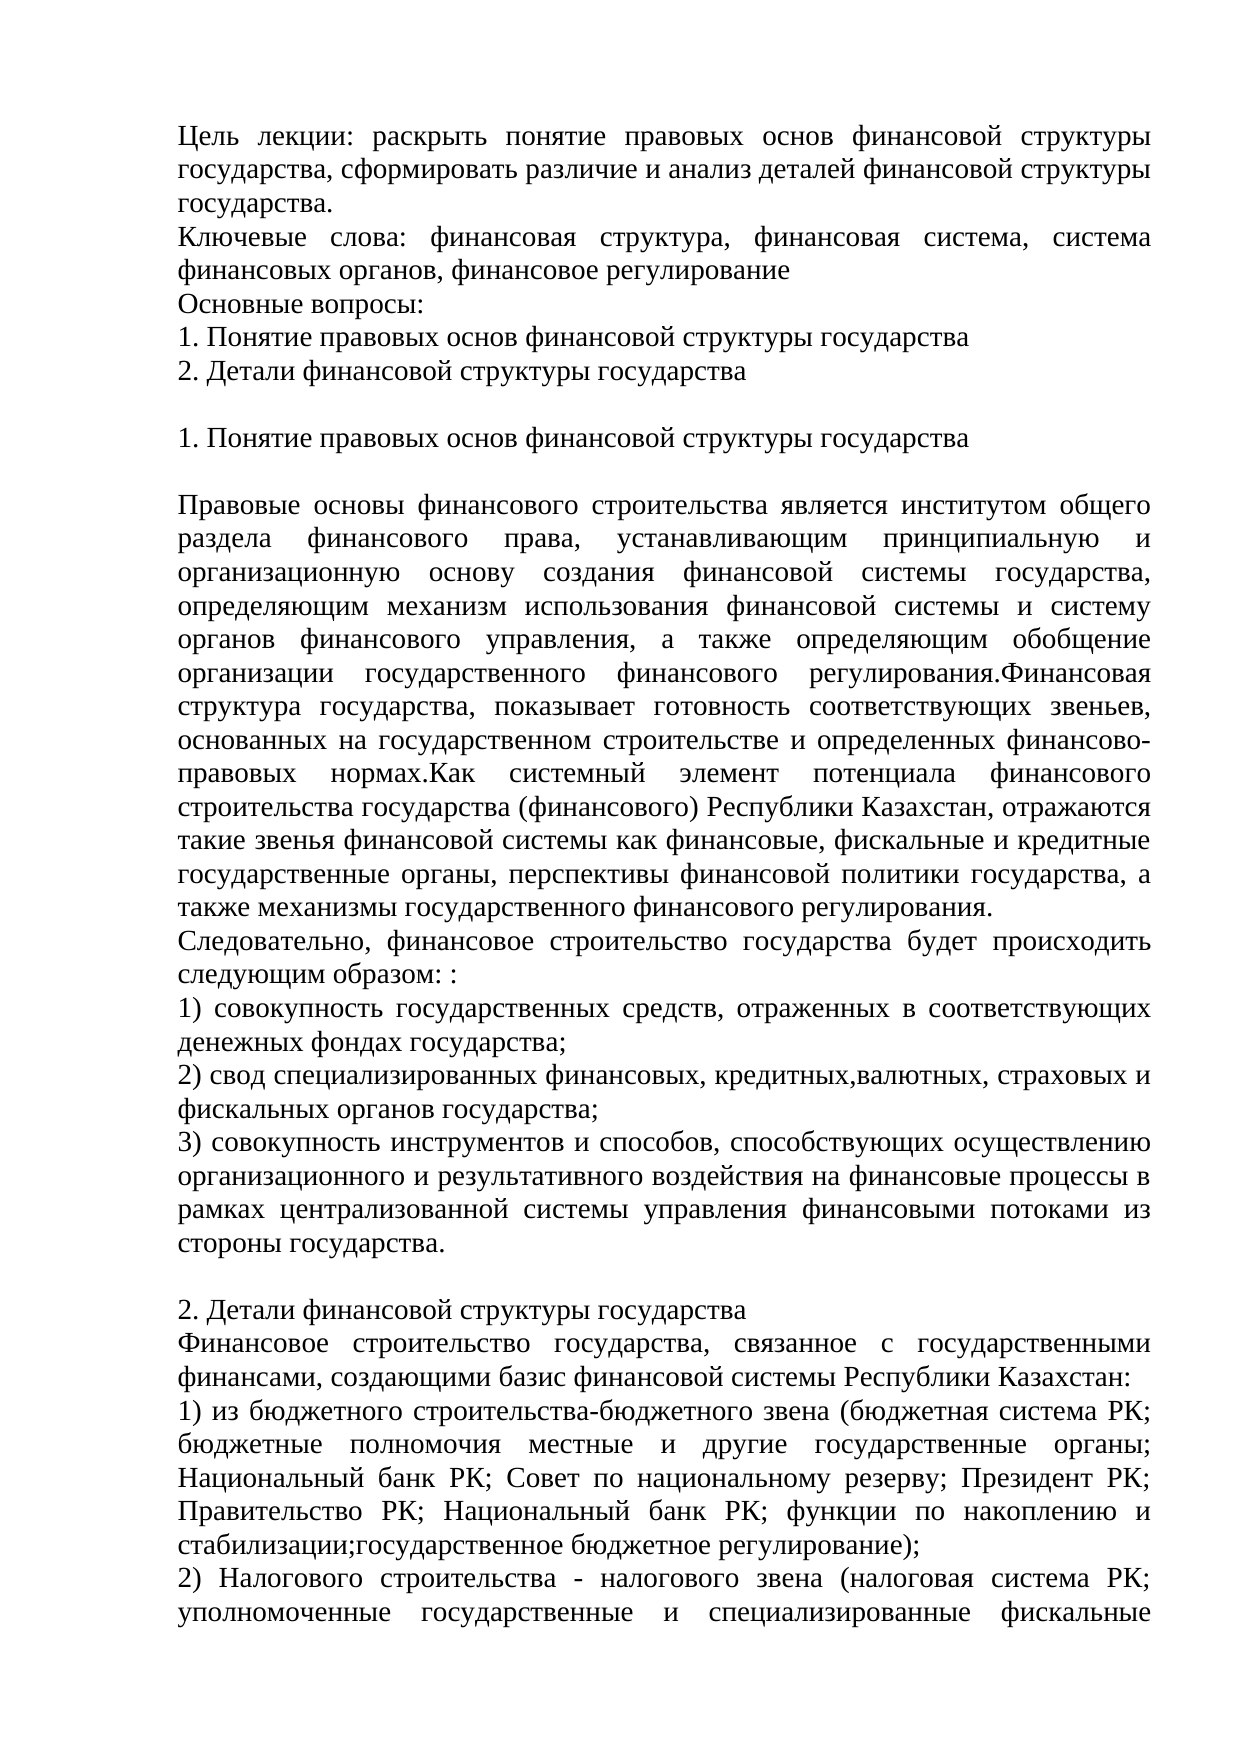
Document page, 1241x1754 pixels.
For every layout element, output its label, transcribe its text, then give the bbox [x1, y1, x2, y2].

text 1) из бюджетного строительства-бюджетного звена (бюджетная система РК; бюджетные полномочия местные и другие государственные органы; Национальный банк РК; Совет по национальному резерву; Президент РК; Правительство РК; Национальный банк РК; функции по накоплению и стабилизации;государственное бюджетное регулирование); [177, 1393, 1152, 1560]
text Ключевые слова: финансовая структура, финансовая система, система финансовых органов, финансовое регулирование [177, 219, 1152, 286]
text 2. Детали финансовой структуры государства [177, 1292, 1152, 1326]
text 2) свод специализированных финансовых, кредитных,валютных, страховых и фискальных органов государства; [177, 1057, 1152, 1124]
text Цель лекции: раскрыть понятие правовых основ финансовой структуры государства, сформировать различие и анализ деталей финансовой структуры государства. [177, 118, 1152, 219]
text Следовательно, финансовое строительство государства будет происходить следующим образом: : [177, 923, 1152, 990]
text Основные вопросы: [177, 286, 1152, 319]
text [177, 1560, 1152, 1627]
text 1) совокупность государственных средств, отраженных в соответствующих денежных фондах государства; [177, 990, 1152, 1057]
text 2. Детали финансовой структуры государства [177, 353, 1152, 386]
text 1. Понятие правовых основ финансовой структуры государства [177, 319, 1152, 353]
text 3) совокупность инструментов и способов, способствующих осуществлению организационного и результативного воздействия на финансовые процессы в рамках централизованной системы управления финансовыми потоками из стороны государства. [177, 1124, 1152, 1258]
text Финансовое строительство государства, связанное с государственными финансами, создающими базис финансовой системы Республики Казахстан: [177, 1326, 1152, 1393]
text Правовые основы финансового строительства является институтом общего раздела финансового права, устанавливающим принципиальную и организационную основу создания финансовой системы государства, определяющим механизм использования финансовой системы и систему органов финансового управления, а также определяющим обобщение организации государственного финансового регулирования.Финансовая структура государства, показывает готовность соответствующих звеньев, основанных на государственном строительстве и определенных финансово-правовых нормах.Как системный элемент потенциала финансового строительства государства (финансового) Республики Казахстан, отражаются такие звенья финансовой системы как финансовые, фискальные и кредитные государственные органы, перспективы финансовой политики государства, а также механизмы государственного финансового регулирования. [177, 487, 1152, 923]
text 1. Понятие правовых основ финансовой структуры государства [177, 420, 1152, 453]
